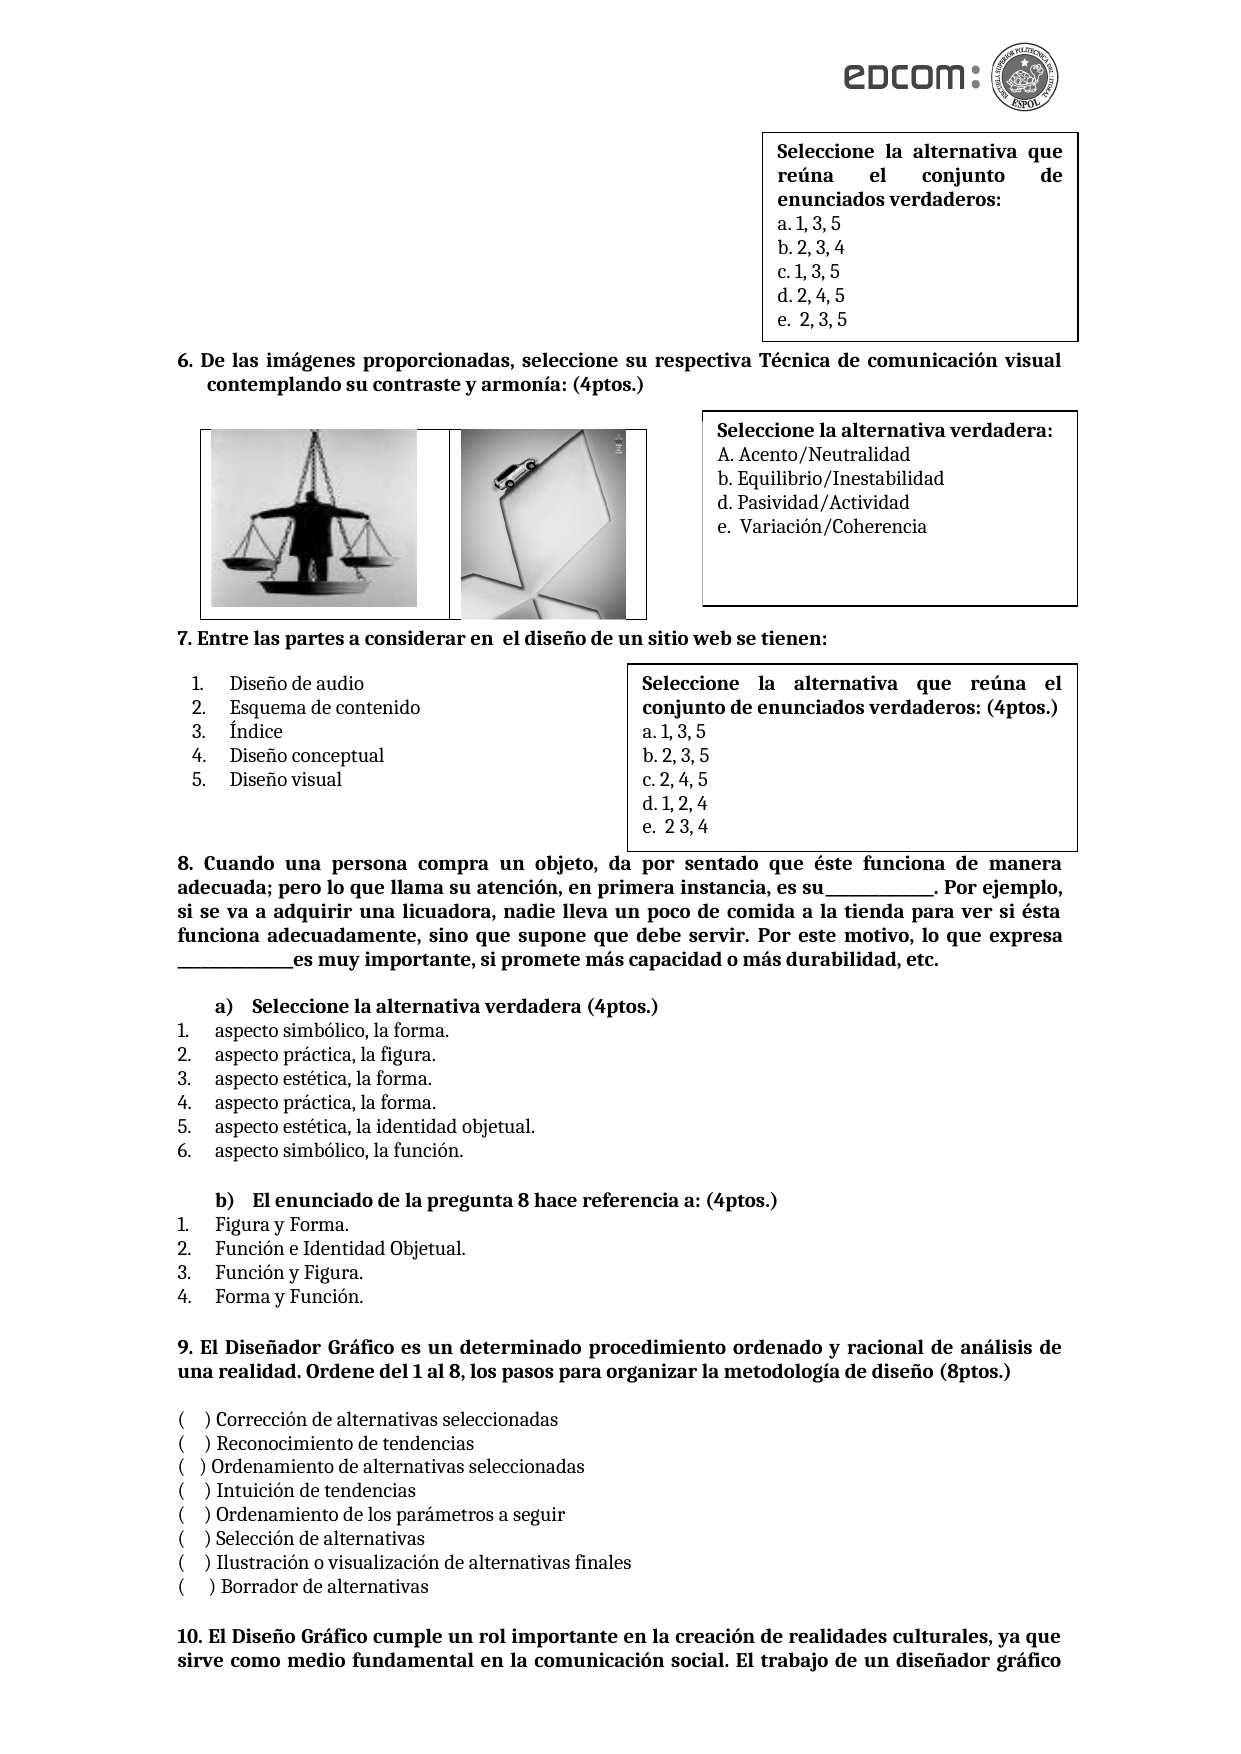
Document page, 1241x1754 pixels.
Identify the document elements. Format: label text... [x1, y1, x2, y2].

list aspecto práctica, la figura. [177, 1043, 1063, 1067]
list Seleccione la alternativa verdadera (4ptos.) [215, 995, 1063, 1019]
text ( ) Ilustración o visualización de alternativas finales [177, 1551, 1063, 1575]
text ( ) Corrección de alternativas seleccionadas [177, 1407, 1063, 1431]
text 6. De las imágenes proporcionadas, seleccione su respectiva Técnica de comunicación visual contemplando su contraste y armonía: (4ptos.) [177, 348, 1063, 396]
list aspecto simbólico, la función. [177, 1139, 1063, 1163]
picture [461, 429, 626, 620]
list aspecto estética, la forma. [177, 1067, 1063, 1091]
list aspecto práctica, la forma. [177, 1091, 1063, 1115]
text ( ) Selección de alternativas [177, 1527, 1063, 1551]
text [177, 1625, 1063, 1673]
list aspecto simbólico, la forma. [177, 1019, 1063, 1043]
list aspecto estética, la identidad objetual. [177, 1115, 1063, 1139]
list Función e Identidad Objetual. [177, 1237, 1063, 1261]
list Figura y Forma. [177, 1213, 1063, 1237]
text ( ) Intuición de tendencias [177, 1479, 1063, 1503]
list Forma y Función. [177, 1285, 1063, 1309]
list Función y Figura. [177, 1261, 1063, 1285]
picture [211, 429, 417, 607]
text 8. Cuando una persona compra un objeto, da por sentado que éste funciona de manera adecuada; pero lo que llama su atención, en primera instancia, es su______________. Por ejemplo, si se va a adquirir una licuadora, nadie lleva un poco de comida a la tienda para ver si ésta funciona adecuadamente, sino que supone que debe servir. Por este motivo, lo que expresa _______________es muy importante, si promete más capacidad o más durabilidad, etc. [177, 851, 1063, 971]
text 7. Entre las partes a considerar en el diseño de un sitio web se tienen: [177, 626, 1063, 650]
text ( ) Ordenamiento de los parámetros a seguir [177, 1503, 1063, 1527]
text ( ) Ordenamiento de alternativas seleccionadas [177, 1455, 1063, 1479]
text ( ) Borrador de alternativas [177, 1575, 1063, 1599]
text ( ) Reconocimiento de tendencias [177, 1431, 1063, 1455]
text 9. El Diseñador Gráfico es un determinado procedimiento ordenado y racional de análisis de una realidad. Ordene del 1 al 8, los pasos para organizar la metodología de diseño (8ptos.) [177, 1335, 1063, 1383]
list El enunciado de la pregunta 8 hace referencia a: (4ptos.) [215, 1189, 1063, 1213]
